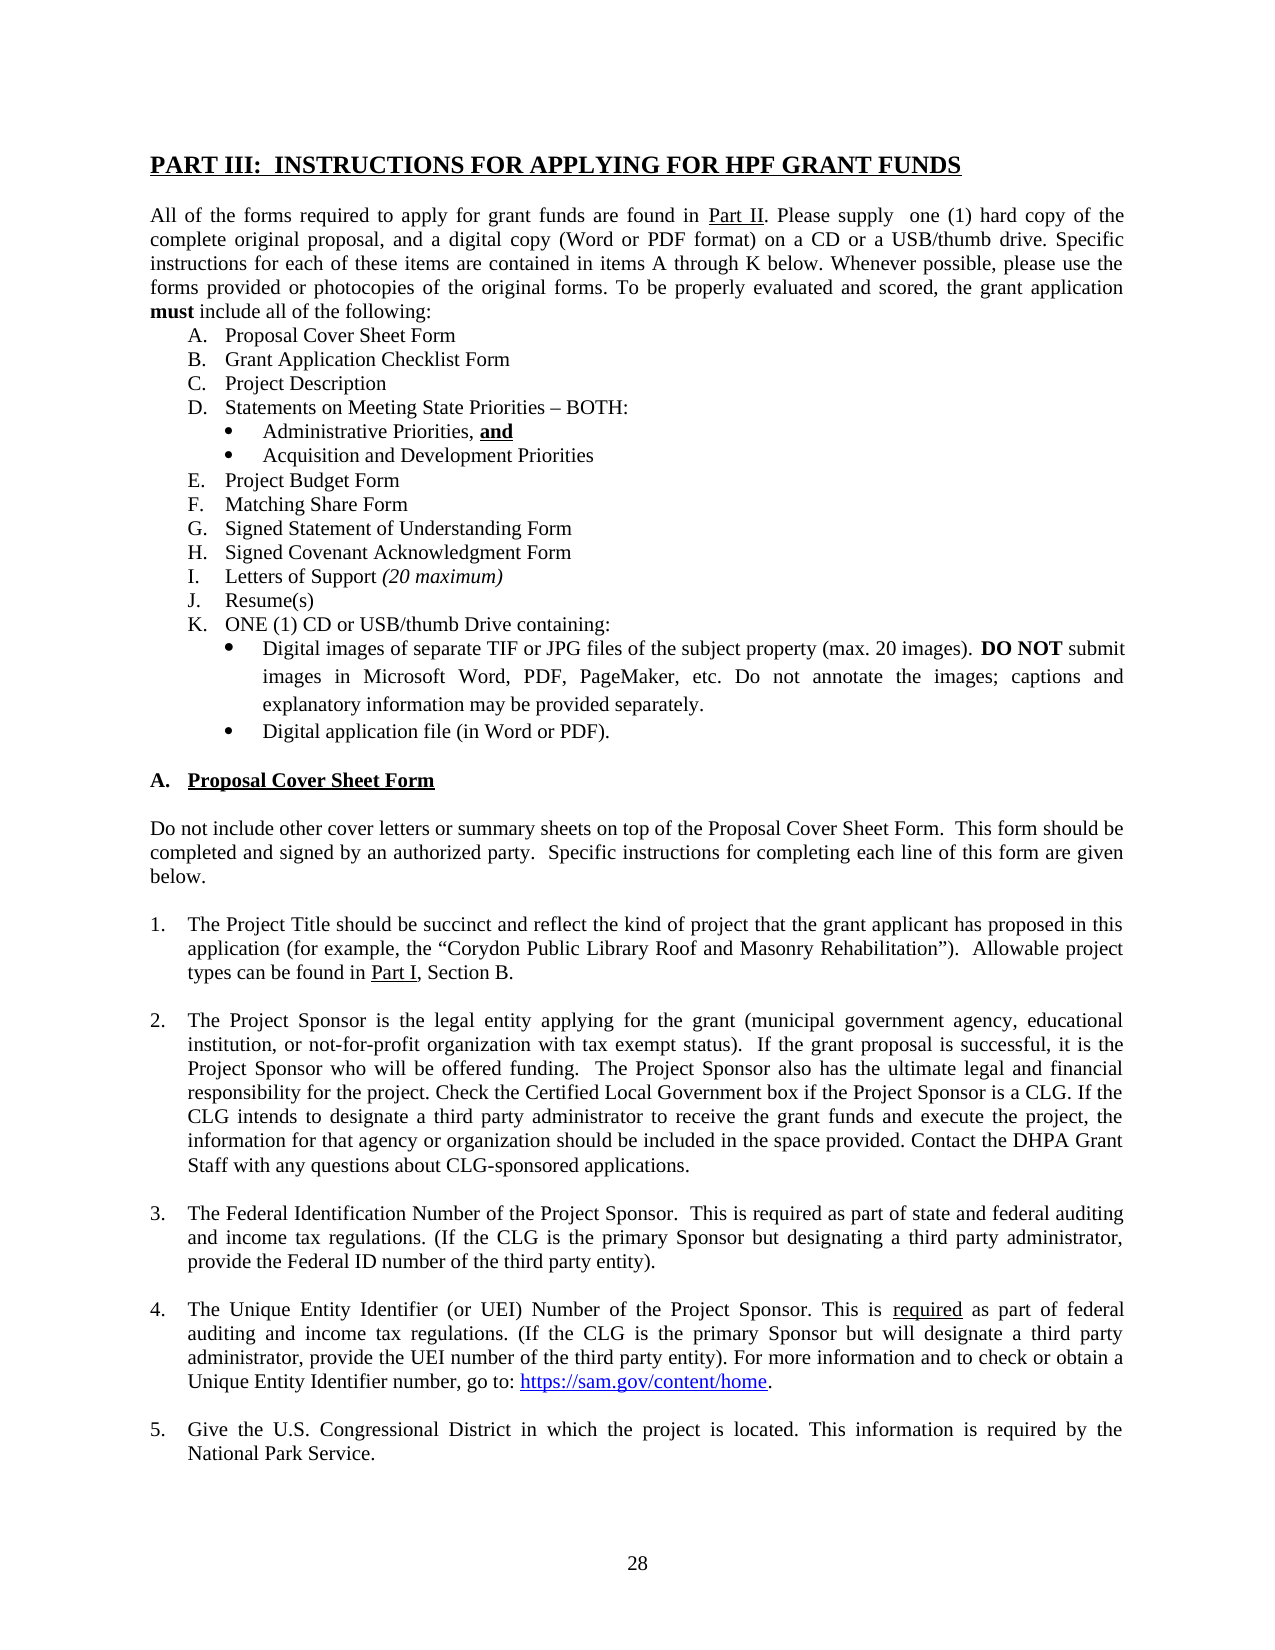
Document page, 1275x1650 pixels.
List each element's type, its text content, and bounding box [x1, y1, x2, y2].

text E. Project Budget Form [150, 467, 1125, 492]
text Do not include other cover letters or summary sheets on top of the Proposal Cover Sheet Form. This form should be completed and signed by an authorized party. Specific instructions for completing each line of this form are given below. [150, 816, 1125, 888]
text J. Resume(s) [150, 588, 1125, 612]
text F. Matching Share Form [150, 492, 1125, 516]
text 5. Give the U.S. Congressional District in which the project is located. This information is required by the National Park Service. [150, 1417, 1125, 1465]
text 1. The Project Title should be succinct and reflect the kind of project that the grant applicant has proposed in this application (for example, the “Corydon Public Library Roof and Masonry Rehabilitation”). Allowable project types can be found in Part I, Section B. [150, 912, 1125, 984]
text 2. The Project Sponsor is the legal entity applying for the grant (municipal government agency, educational institution, or not-for-profit organization with tax exempt status). If the grant proposal is successful, it is the Project Sponsor who will be offered funding. The Project Sponsor also has the ultimate legal and financial responsibility for the project. Check the Certified Local Government box if the Project Sponsor is a CLG. If the CLG intends to designate a third party administrator to receive the grant funds and execute the project, the information for that agency or organization should be included in the space provided. Contact the DHPA Grant Staff with any questions about CLG-sponsored applications. [150, 1008, 1125, 1177]
text H. Signed Covenant Acknowledgment Form [150, 540, 1125, 564]
text K. ONE (1) CD or USB/thumb Drive containing: [150, 612, 1125, 636]
list Digital images of separate TIF or JPG files of the subject property (max. 20 images). DO NOT submit images in Microsoft Word, PDF, PageMaker, etc. Do not annotate the images; captions and explanatory information may be provided separately. [225, 636, 1125, 716]
text B. Grant Application Checklist Form [150, 347, 1125, 371]
text All of the forms required to apply for grant funds are found in Part II. Please supply one (1) hard copy of the complete original proposal, and a digital copy (Word or PDF format) on a CD or a USB/thumb drive. Specific instructions for each of these items are contained in items A through K below. Whenever possible, please use the forms provided or photocopies of the original forms. To be properly evaluated and scored, the grant application must include all of the following: [150, 203, 1125, 323]
text A. Proposal Cover Sheet Form [150, 767, 1125, 792]
text I. Letters of Support (20 maximum) [150, 564, 1125, 588]
list Acquisition and Development Priorities [225, 443, 1125, 467]
text A. Proposal Cover Sheet Form [150, 323, 1125, 347]
text 3. The Federal Identification Number of the Project Sponsor. This is required as part of state and federal auditing and income tax regulations. (If the CLG is the primary Sponsor but designating a third party administrator, provide the Federal ID number of the third party entity). [150, 1201, 1125, 1273]
text D. Statements on Meeting State Priorities – BOTH: [150, 395, 1125, 419]
list Administrative Priorities, and [225, 419, 1125, 443]
text PART III: INSTRUCTIONS FOR APPLYING FOR HPF GRANT FUNDS [150, 150, 1125, 179]
text G. Signed Statement of Understanding Form [150, 516, 1125, 540]
text 4. The Unique Entity Identifier (or UEI) Number of the Project Sponsor. This is required as part of federal auditing and income tax regulations. (If the CLG is the primary Sponsor but will designate a third party administrator, provide the UEI number of the third party entity). For more information and to check or obtain a Unique Entity Identifier number, go to: https://sam.gov/content/home. [150, 1297, 1125, 1393]
list Digital application file (in Word or PDF). [225, 719, 1125, 743]
text C. Project Description [150, 371, 1125, 395]
